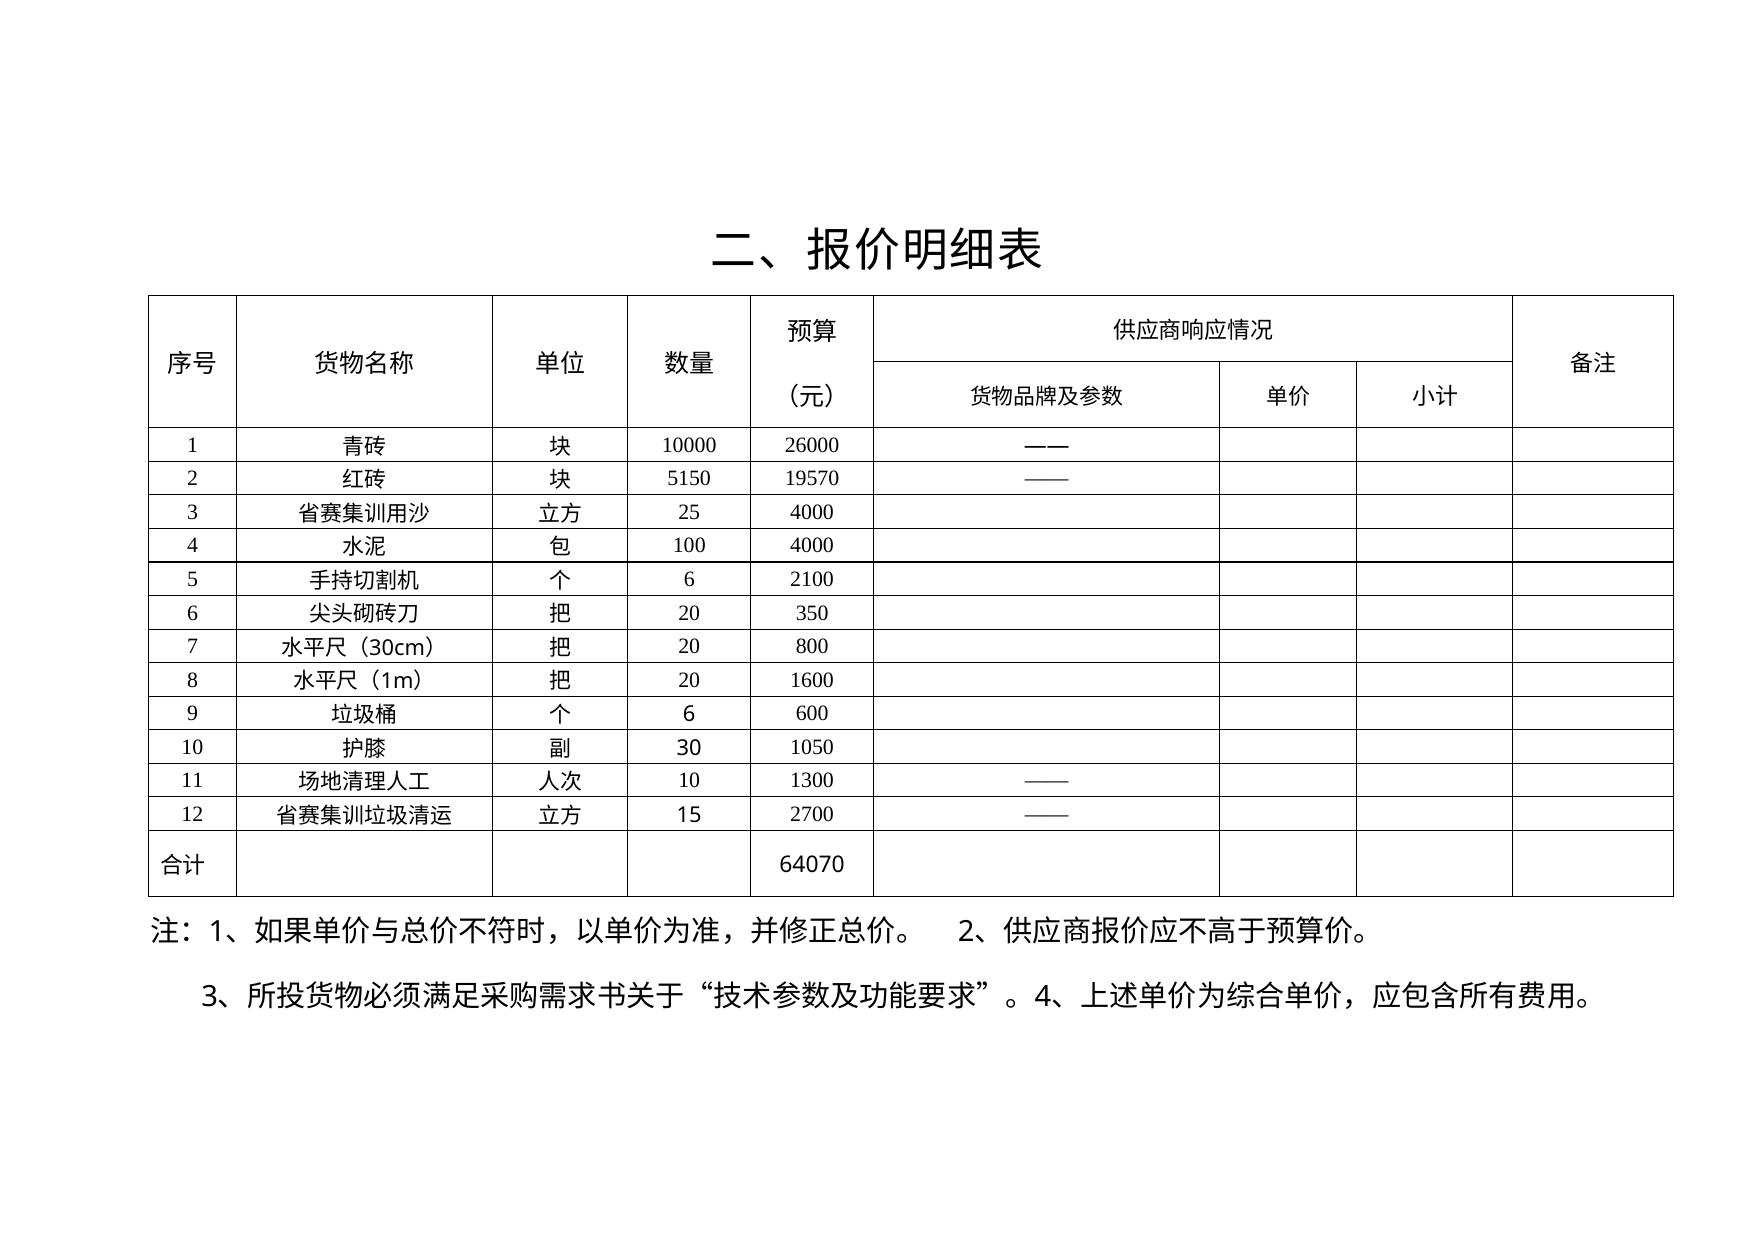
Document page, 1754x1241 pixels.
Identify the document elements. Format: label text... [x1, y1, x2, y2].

table_cell [1357, 764, 1512, 796]
table_cell [1357, 563, 1512, 595]
table_cell [1513, 596, 1673, 628]
table_cell 护膝 [237, 730, 492, 763]
table_cell [1220, 764, 1356, 796]
table_cell 19570 [751, 462, 873, 494]
table_cell 把 [493, 663, 627, 696]
table_cell [1220, 428, 1356, 461]
table_cell [874, 831, 1219, 896]
table_cell —— [874, 428, 1219, 461]
table_cell [1220, 797, 1356, 830]
table_cell 立方 [493, 495, 627, 528]
table_cell [1220, 563, 1356, 595]
text 3、所投货物必须满足采购需求书关于“技术参数及功能要求”。4、上述单价为综合单价，应包含所有费用。 [172, 962, 1604, 1027]
table_cell 10000 [628, 428, 750, 461]
table_cell [1357, 462, 1512, 494]
table_cell 合计 [149, 831, 236, 896]
table_cell [1513, 563, 1673, 595]
table_cell 块 [493, 428, 627, 461]
table_cell [1357, 797, 1512, 830]
table_cell [1513, 529, 1673, 561]
table_cell 5 [149, 563, 236, 595]
table_cell 20 [628, 596, 750, 628]
table_cell 8 [149, 663, 236, 696]
table_cell [1357, 697, 1512, 729]
table_cell 800 [751, 630, 873, 662]
table_cell [1357, 428, 1512, 461]
table_cell 9 [149, 697, 236, 729]
table_cell 20 [628, 630, 750, 662]
table_cell [1513, 663, 1673, 696]
table_cell [874, 630, 1219, 662]
table_cell [1513, 730, 1673, 763]
table_cell 15 [628, 797, 750, 830]
table_cell 64070 [751, 831, 873, 896]
table_cell 2 [149, 462, 236, 494]
table_cell 副 [493, 730, 627, 763]
table_cell [493, 831, 627, 896]
table_cell 个 [493, 563, 627, 595]
table_cell 青砖 [237, 428, 492, 461]
table_cell 4 [149, 529, 236, 561]
table_cell 水平尺（1m） [237, 663, 492, 696]
table_cell [1357, 596, 1512, 628]
table_cell [1513, 495, 1673, 528]
table_cell [1357, 663, 1512, 696]
table_cell [874, 730, 1219, 763]
table_cell [1220, 462, 1356, 494]
table_cell 垃圾桶 [237, 697, 492, 729]
table_cell [874, 663, 1219, 696]
table_cell 立方 [493, 797, 627, 830]
table_cell —— [874, 764, 1219, 796]
table_cell 省赛集训用沙 [237, 495, 492, 528]
table_cell 块 [493, 462, 627, 494]
table_cell 1300 [751, 764, 873, 796]
table_cell [1220, 529, 1356, 561]
table_cell 6 [628, 697, 750, 729]
table_cell [1220, 596, 1356, 628]
table_cell 20 [628, 663, 750, 696]
table_cell [874, 563, 1219, 595]
table_cell 人次 [493, 764, 627, 796]
table_cell 把 [493, 630, 627, 662]
table_cell [874, 529, 1219, 561]
table_cell [1357, 831, 1512, 896]
table_cell 2700 [751, 797, 873, 830]
table_cell [1220, 663, 1356, 696]
table_cell 26000 [751, 428, 873, 461]
text 注：1、如果单价与总价不符时，以单价为准，并修正总价。 2、供应商报价应不高于预算价。 [150, 897, 1604, 962]
table_cell 场地清理人工 [237, 764, 492, 796]
table_cell 红砖 [237, 462, 492, 494]
table_cell [1357, 630, 1512, 662]
table_cell 6 [149, 596, 236, 628]
table_cell [874, 495, 1219, 528]
table_cell 1 [149, 428, 236, 461]
table_cell [1513, 697, 1673, 729]
table_cell [1220, 831, 1356, 896]
table_cell [1220, 730, 1356, 763]
table_cell [1357, 529, 1512, 561]
table_cell 10 [149, 730, 236, 763]
table_cell 2100 [751, 563, 873, 595]
table_cell 30 [628, 730, 750, 763]
table_header 数量 [628, 296, 750, 427]
table_cell [1220, 495, 1356, 528]
table_cell 6 [628, 563, 750, 595]
table_cell [874, 596, 1219, 628]
table_cell [1513, 797, 1673, 830]
table_cell 350 [751, 596, 873, 628]
table_cell 11 [149, 764, 236, 796]
table_cell 省赛集训垃圾清运 [237, 797, 492, 830]
table_cell 4000 [751, 529, 873, 561]
table_header 序号 [149, 296, 236, 427]
table_header 单位 [493, 296, 627, 427]
table_cell 5150 [628, 462, 750, 494]
table_header 供应商响应情况 [874, 296, 1512, 361]
table_cell —— [874, 462, 1219, 494]
table_cell 12 [149, 797, 236, 830]
table_cell 1050 [751, 730, 873, 763]
table_cell [1220, 630, 1356, 662]
table_cell —— [874, 797, 1219, 830]
table_cell 1600 [751, 663, 873, 696]
table_cell [1513, 764, 1673, 796]
table_cell 包 [493, 529, 627, 561]
table_cell 水平尺（30cm） [237, 630, 492, 662]
table_cell 4000 [751, 495, 873, 528]
table_cell 尖头砌砖刀 [237, 596, 492, 628]
table_cell [1357, 730, 1512, 763]
table_header 预算（元） [751, 296, 873, 427]
table_cell 单价 [1220, 362, 1356, 427]
table_cell [1513, 630, 1673, 662]
table_cell 小计 [1357, 362, 1512, 427]
table_cell [1220, 697, 1356, 729]
table_header 货物名称 [237, 296, 492, 427]
table_cell [874, 697, 1219, 729]
table_cell 手持切割机 [237, 563, 492, 595]
table_cell 个 [493, 697, 627, 729]
table_cell 把 [493, 596, 627, 628]
table_cell 水泥 [237, 529, 492, 561]
table_cell 货物品牌及参数 [874, 362, 1219, 427]
table_cell [1513, 831, 1673, 896]
table_cell [628, 831, 750, 896]
table_cell 25 [628, 495, 750, 528]
table_cell [1513, 462, 1673, 494]
table_cell 3 [149, 495, 236, 528]
table_cell [1357, 495, 1512, 528]
table_cell [237, 831, 492, 896]
text 二、报价明细表 [150, 198, 1604, 295]
table_cell 7 [149, 630, 236, 662]
table_cell [1513, 428, 1673, 461]
table_header 备注 [1513, 296, 1673, 427]
table_cell 600 [751, 697, 873, 729]
table_cell 100 [628, 529, 750, 561]
table_cell 10 [628, 764, 750, 796]
